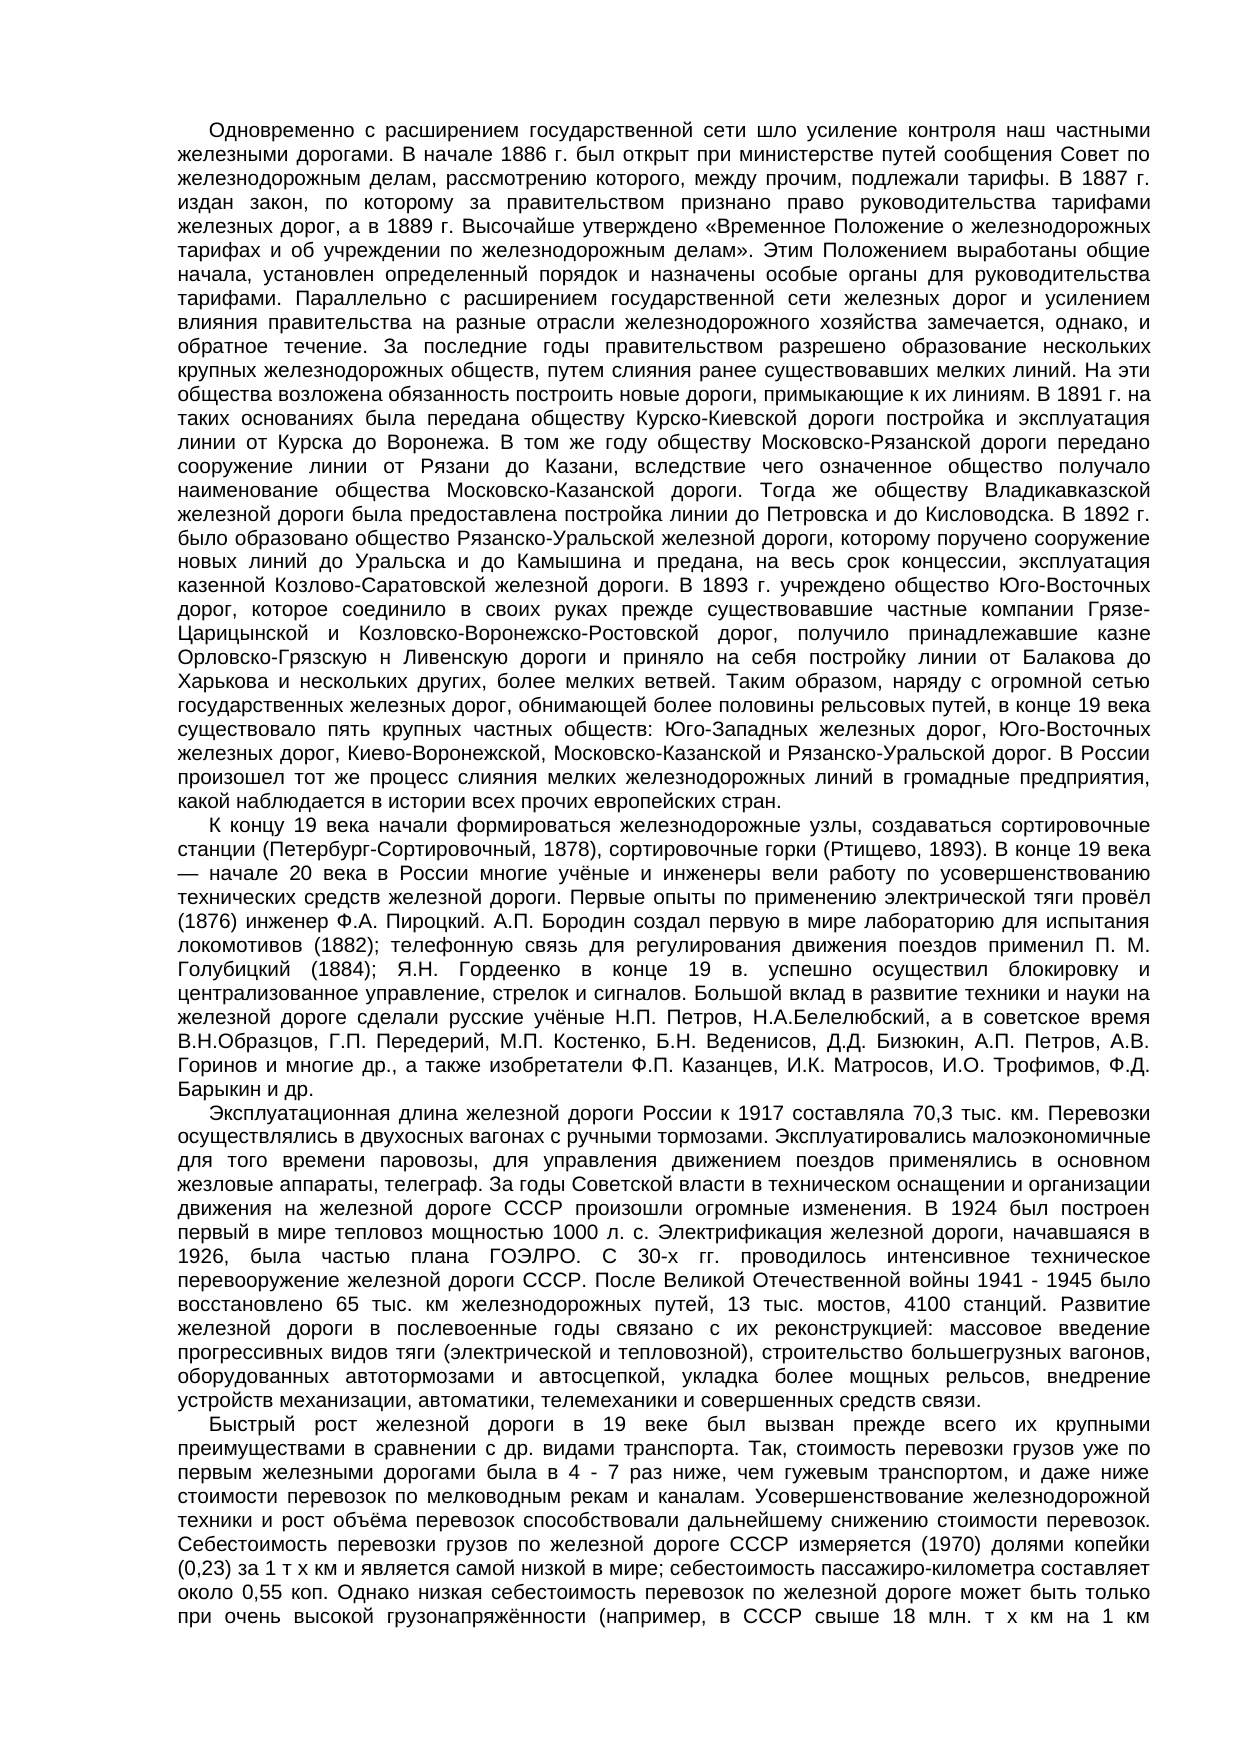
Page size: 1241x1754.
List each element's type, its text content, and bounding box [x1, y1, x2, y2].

text К концу 19 века начали формироваться железнодорожные узлы, создаваться сортировочные станции (Петербург-Сортировочный, 1878), сортировочные горки (Ртищево, 1893). В конце 19 века — начале 20 века в России многие учёные и инженеры вели работу по усовершенствованию технических средств железной дороги. Первые опыты по применению электрической тяги провёл (1876) инженер Ф.А. Пироцкий. А.П. Бородин создал первую в мире лабораторию для испытания локомотивов (1882); телефонную связь для регулирования движения поездов применил П. М. Голубицкий (1884); Я.Н. Гордеенко в конце 19 в. успешно осуществил блокировку и централизованное управление, стрелок и сигналов. Большой вклад в развитие техники и науки на железной дороге сделали русские учёные Н.П. Петров, Н.А.Белелюбский, а в советское время В.Н.Образцов, Г.П. Передерий, М.П. Костенко, Б.Н. Веденисов, Д.Д. Бизюкин, А.П. Петров, А.В. Горинов и многие др., а также изобретатели Ф.П. Казанцев, И.К. Матросов, И.О. Трофимов, Ф.Д. Барыкин и др. [177, 813, 1152, 1100]
text Одновременно с расширением государственной сети шло усиление контроля наш частными железными дорогами. В начале 1886 г. был открыт при министерстве путей сообщения Совет по железнодорожным делам, рассмотрению которого, между прочим, подлежали тарифы. В 1887 г. издан закон, по которому за правительством признано право руководительства тарифами железных дорог, а в 1889 г. Высочайше утверждено «Временное Положение о железнодорожных тарифах и об учреждении по железнодорожным делам». Этим Положением выработаны общие начала, установлен определенный порядок и назначены особые органы для руководительства тарифами. Параллельно с расширением государственной сети железных дорог и усилением влияния правительства на разные отрасли железнодорожного хозяйства замечается, однако, и обратное течение. За последние годы правительством разрешено образование нескольких крупных железнодорожных обществ, путем слияния ранее существовавших мелких линий. На эти общества возложена обязанность построить новые дороги, примыкающие к их линиям. В 1891 г. на таких основаниях была передана обществу Курско-Киевской дороги постройка и эксплуатация линии от Курска до Воронежа. В том же году обществу Московско-Рязанской дороги передано сооружение линии от Рязани до Казани, вследствие чего означенное общество получало наименование общества Московско-Казанской дороги. Тогда же обществу Владикавказской железной дороги была предоставлена постройка линии до Петровска и до Кисловодска. В 1892 г. было образовано общество Рязанско-Уральской железной дороги, которому поручено сооружение новых линий до Уральска и до Камышина и предана, на весь срок концессии, эксплуатация казенной Козлово-Саратовской железной дороги. В 1893 г. учреждено общество Юго-Восточных дорог, которое соединило в своих руках прежде существовавшие частные компании Грязе-Царицынской и Козловско-Воронежско-Ростовской дорог, получило принадлежавшие казне Орловско-Грязскую н Ливенскую дороги и приняло на себя постройку линии от Балакова до Харькова и нескольких других, более мелких ветвей. Таким образом, наряду с огромной сетью государственных железных дорог, обнимающей более половины рельсовых путей, в конце 19 века существовало пять крупных частных обществ: Юго-Западных железных дорог, Юго-Восточных железных дорог, Киево-Воронежской, Московско-Казанской и Рязанско-Уральской дорог. В России произошел тот же процесс слияния мелких железнодорожных линий в громадные предприятия, какой наблюдается в истории всех прочих европейских стран. [177, 118, 1152, 813]
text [177, 1412, 1152, 1627]
text Эксплуатационная длина железной дороги России к 1917 составляла 70,3 тыс. км. Перевозки осуществлялись в двухосных вагонах с ручными тормозами. Эксплуатировались малоэкономичные для того времени паровозы, для управления движением поездов применялись в основном жезловые аппараты, телеграф. За годы Советской власти в техническом оснащении и организации движения на железной дороге СССР произошли огромные изменения. В 1924 был построен первый в мире тепловоз мощностью 1000 л. с. Электрификация железной дороги, начавшаяся в 1926, была частью плана ГОЭЛРО. С 30-х гг. проводилось интенсивное техническое перевооружение железной дороги СССР. После Великой Отечественной войны 1941 - 1945 было восстановлено 65 тыс. км железнодорожных путей, 13 тыс. мостов, 4100 станций. Развитие железной дороги в послевоенные годы связано с их реконструкцией: массовое введение прогрессивных видов тяги (электрической и тепловозной), строительство большегрузных вагонов, оборудованных автотормозами и автосцепкой, укладка более мощных рельсов, внедрение устройств механизации, автоматики, телемеханики и совершенных средств связи. [177, 1100, 1152, 1412]
